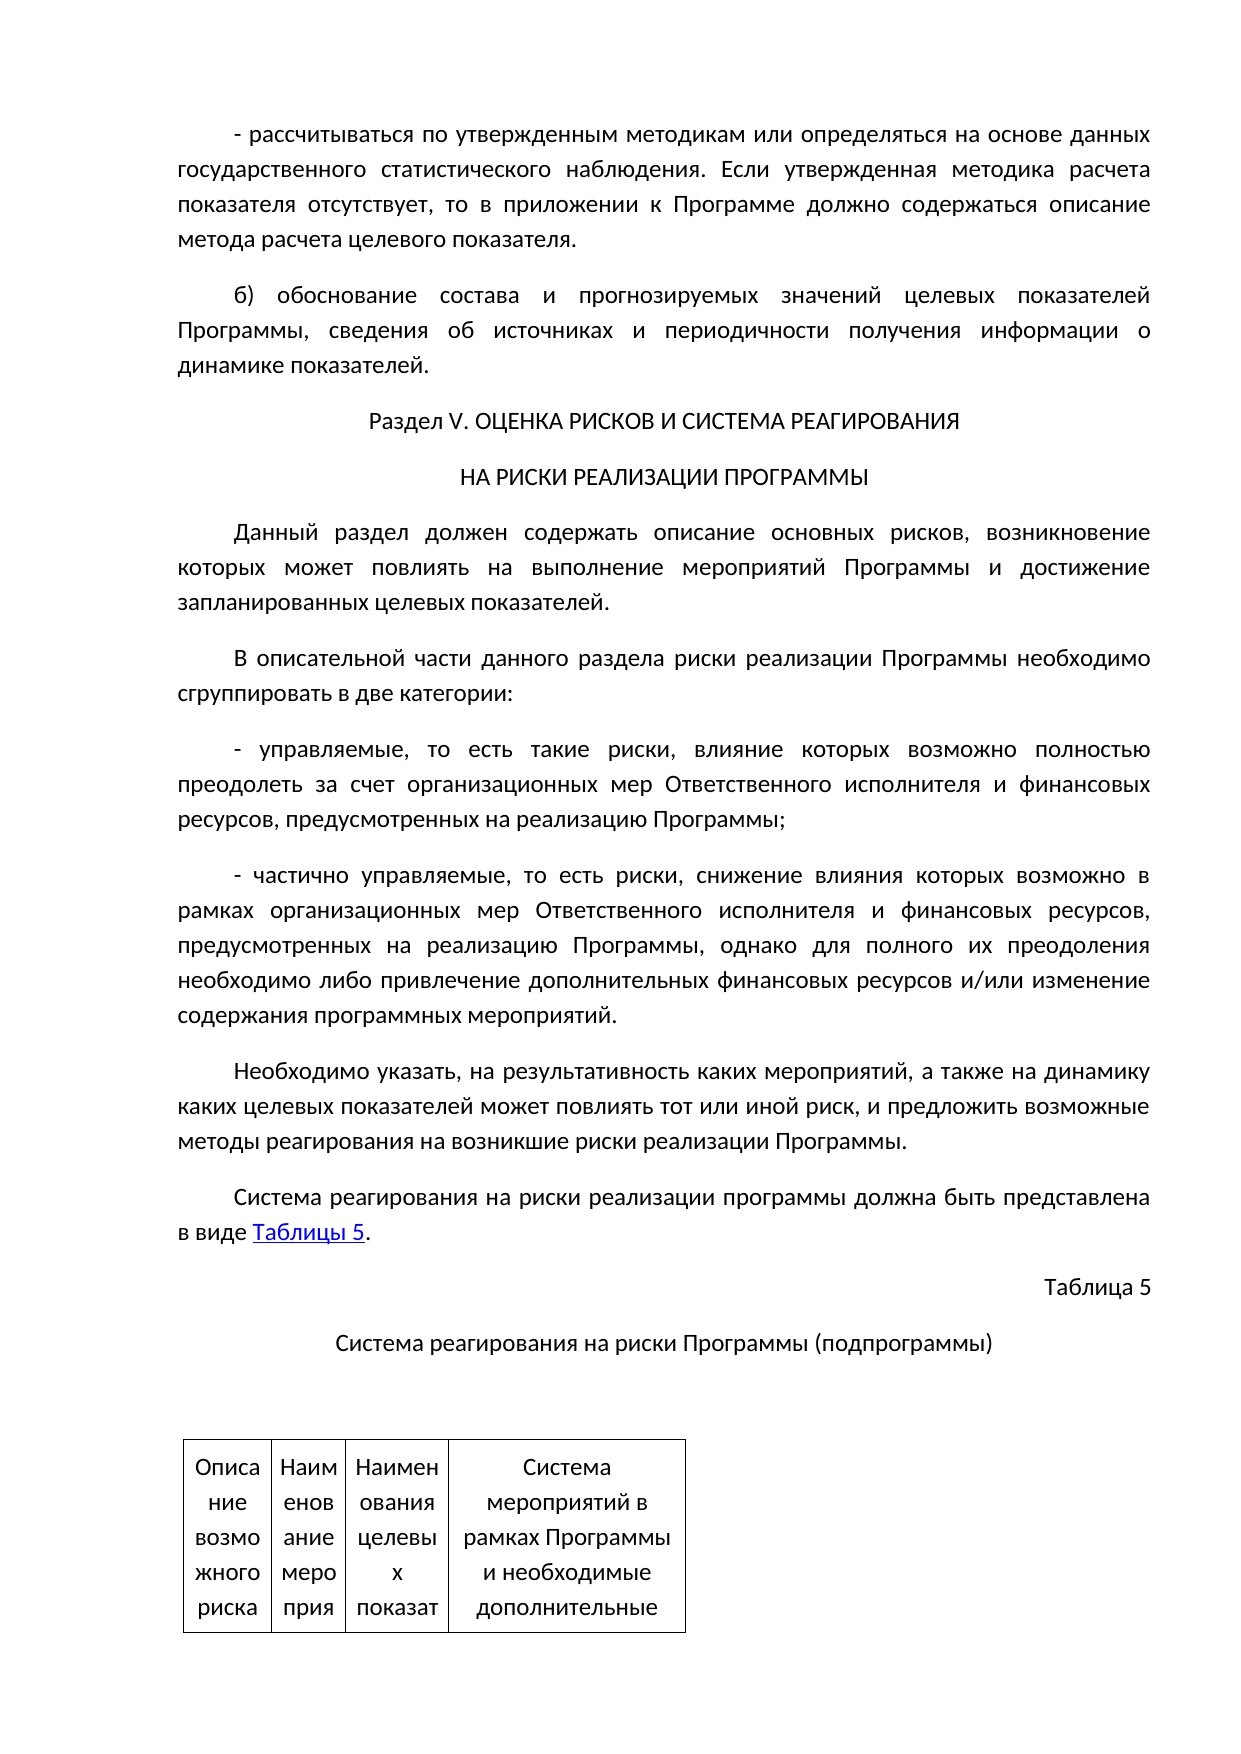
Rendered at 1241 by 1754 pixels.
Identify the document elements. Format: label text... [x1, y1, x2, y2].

text - рассчитываться по утвержденным методикам или определяться на основе данных государственного статистического наблюдения. Если утвержденная методика расчета показателя отсутствует, то в приложении к Программе должно содержаться описание метода расчета целевого показателя. [177, 118, 1152, 254]
text б) обоснование состава и прогнозируемых значений целевых показателей Программы, сведения об источниках и периодичности получения информации о динамике показателей. [177, 279, 1152, 379]
text В описательной части данного раздела риски реализации Программы необходимо сгруппировать в две категории: [177, 642, 1152, 708]
text НА РИСКИ РЕАЛИЗАЦИИ ПРОГРАММЫ [177, 461, 1152, 491]
text Система реагирования на риски реализации программы должна быть представлена в виде Таблицы 5. [177, 1181, 1152, 1246]
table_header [184, 1440, 271, 1632]
text - частично управляемые, то есть риски, снижение влияния которых возможно в рамках организационных мер Ответственного исполнителя и финансовых ресурсов, предусмотренных на реализацию Программы, однако для полного их преодоления необходимо либо привлечение дополнительных финансовых ресурсов и/или изменение содержания программных мероприятий. [177, 859, 1152, 1029]
text Данный раздел должен содержать описание основных рисков, возникновение которых может повлиять на выполнение мероприятий Программы и достижение запланированных целевых показателей. [177, 516, 1152, 617]
text Необходимо указать, на результативность каких мероприятий, а также на динамику каких целевых показателей может повлиять тот или иной риск, и предложить возможные методы реагирования на возникшие риски реализации Программы. [177, 1055, 1152, 1155]
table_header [272, 1440, 345, 1632]
text Таблица 5 [177, 1271, 1152, 1302]
text - управляемые, то есть такие риски, влияние которых возможно полностью преодолеть за счет организационных мер Ответственного исполнителя и финансовых ресурсов, предусмотренных на реализацию Программы; [177, 733, 1152, 834]
text Раздел V. ОЦЕНКА РИСКОВ И СИСТЕМА РЕАГИРОВАНИЯ [177, 405, 1152, 435]
text Система реагирования на риски Программы (подпрограммы) [177, 1327, 1152, 1358]
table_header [449, 1440, 685, 1632]
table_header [346, 1440, 448, 1632]
